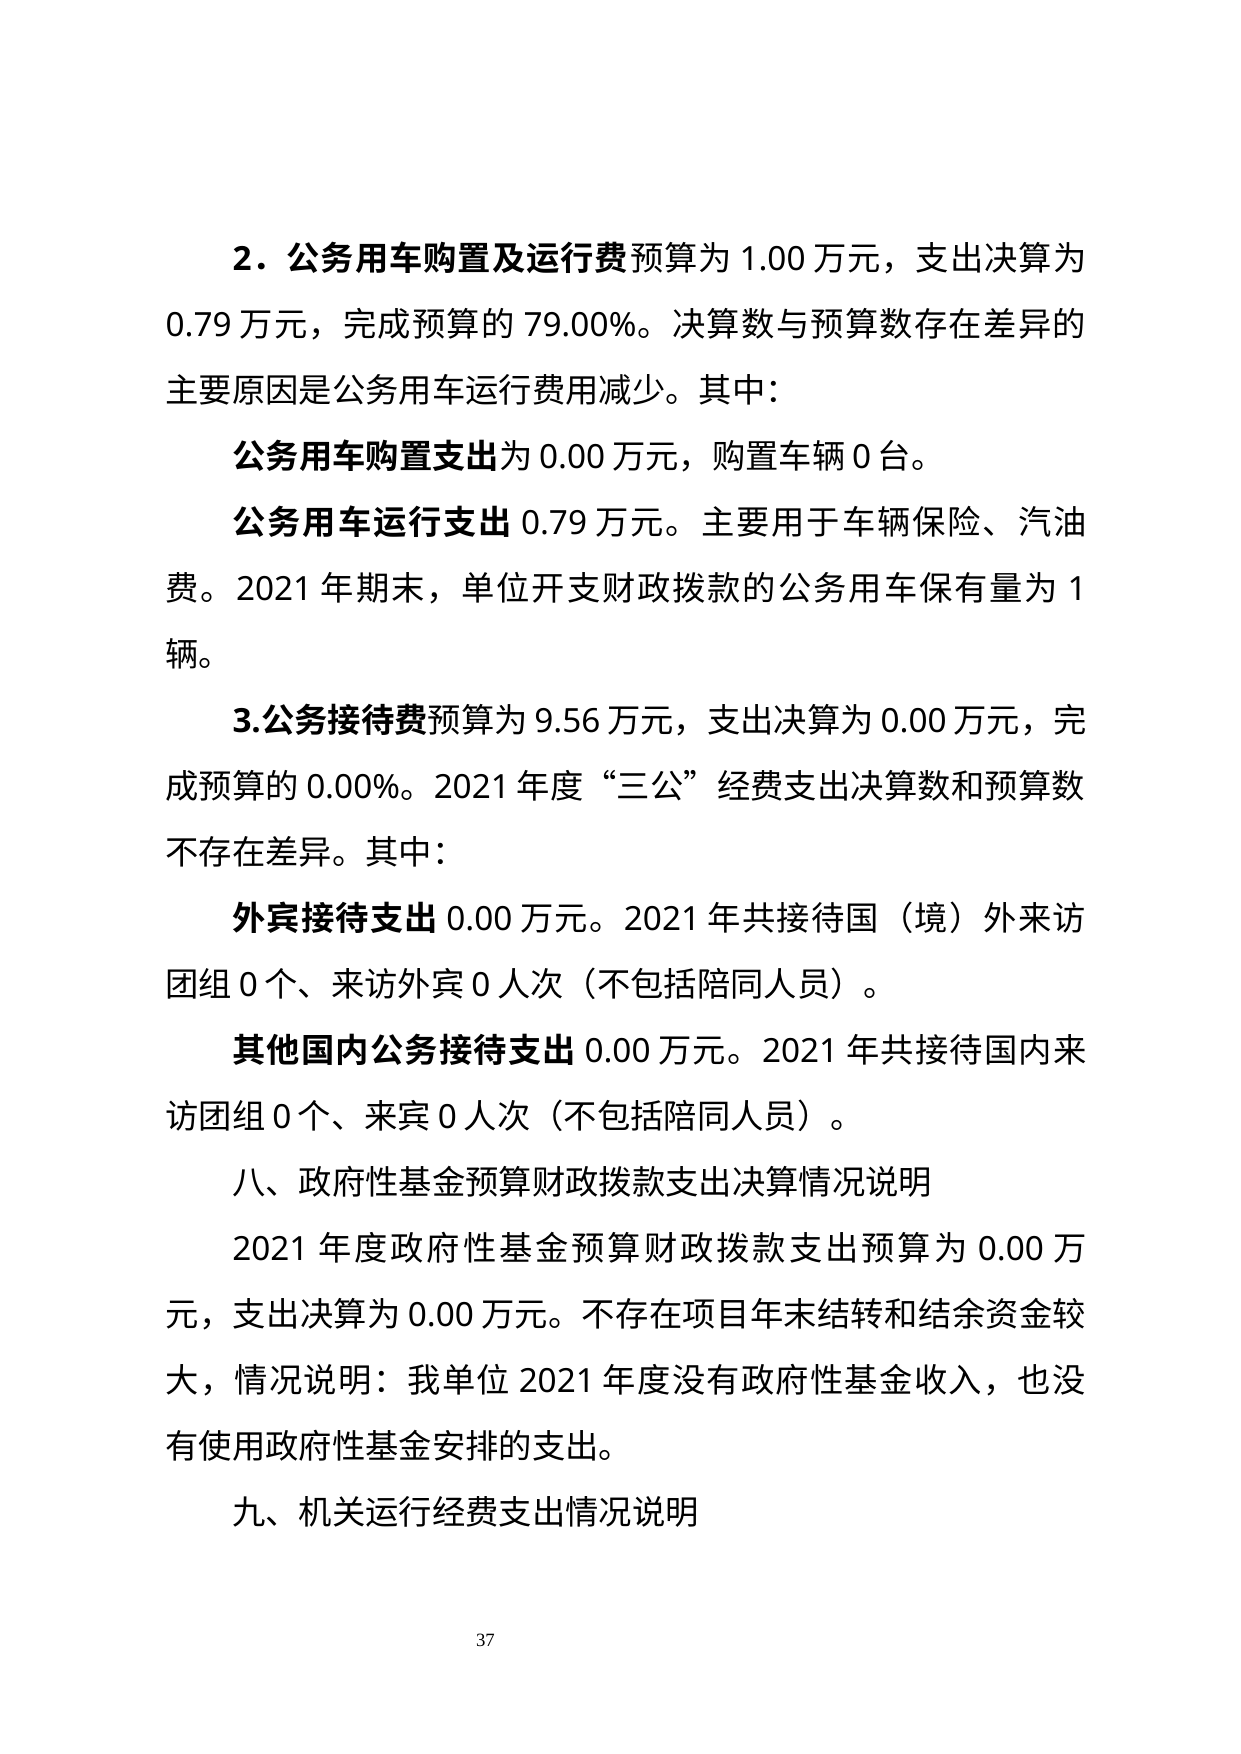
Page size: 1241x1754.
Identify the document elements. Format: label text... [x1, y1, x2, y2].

text 公务用车运行支出0.79万元。主要用于车辆保险、汽油费。2021年期末，单位开支财政拨款的公务用车保有量为1辆。 [165, 487, 1087, 685]
text 2021年度政府性基金预算财政拨款支出预算为0.00万元，支出决算为0.00万元。不存在项目年末结转和结余资金较大，情况说明：我单位2021年度没有政府性基金收入，也没有使用政府性基金安排的支出。 [165, 1213, 1087, 1477]
text 外宾接待支出0.00万元。2021年共接待国（境）外来访团组0个、来访外宾0人次（不包括陪同人员）。 [165, 883, 1087, 1015]
text 公务用车购置支出为0.00万元，购置车辆0台。 [165, 421, 1087, 487]
text 2．公务用车购置及运行费预算为1.00万元，支出决算为0.79万元，完成预算的79.00%。决算数与预算数存在差异的主要原因是公务用车运行费用减少。其中： [165, 222, 1087, 421]
text 九、机关运行经费支出情况说明 [165, 1477, 1087, 1543]
text 八、政府性基金预算财政拨款支出决算情况说明 [165, 1147, 1087, 1213]
text 3.公务接待费预算为9.56万元，支出决算为0.00万元，完成预算的0.00%。2021年度“三公”经费支出决算数和预算数不存在差异。其中： [165, 685, 1087, 883]
text 其他国内公务接待支出0.00万元。2021年共接待国内来访团组0个、来宾0人次（不包括陪同人员）。 [165, 1015, 1087, 1147]
